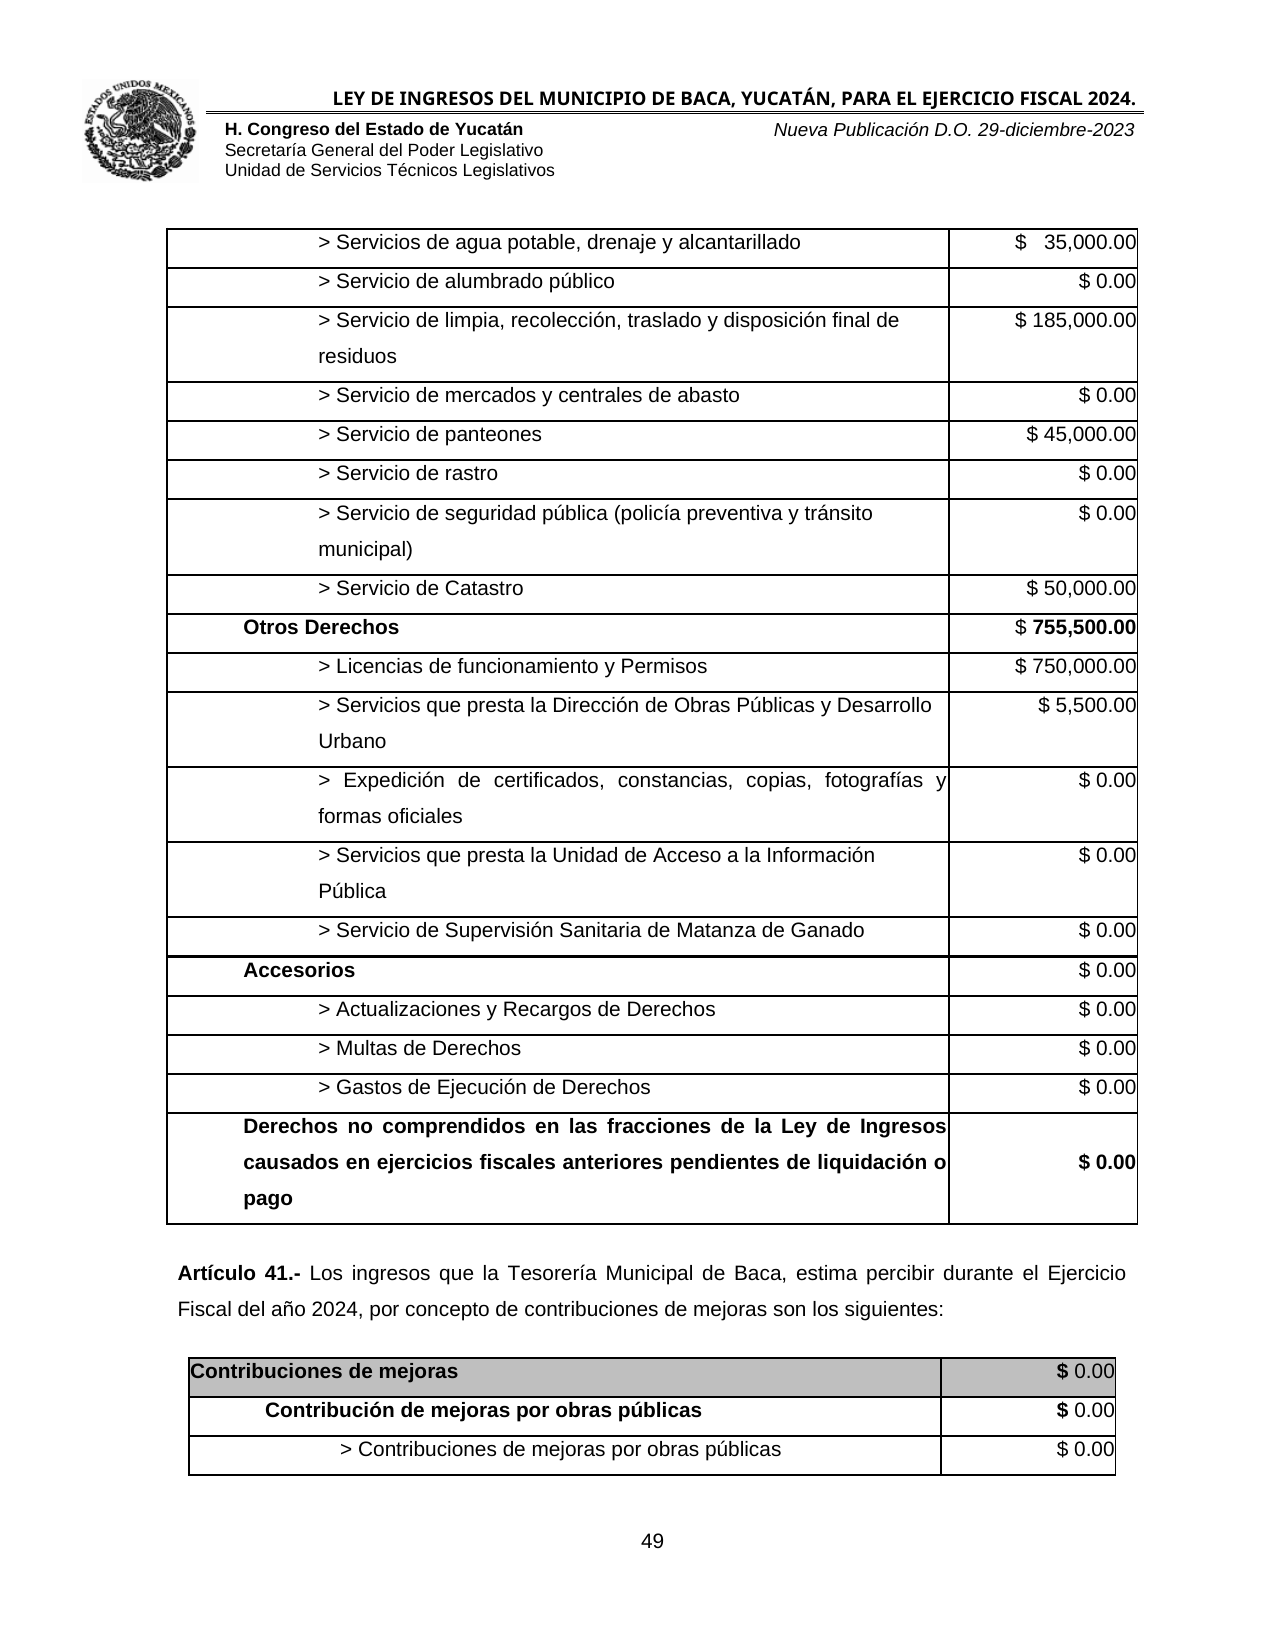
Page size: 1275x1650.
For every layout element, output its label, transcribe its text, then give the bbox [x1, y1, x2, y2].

table_cell $ 0.00 [950, 1114, 1137, 1223]
table_cell Otros Derechos [168, 615, 948, 652]
table_cell $ 0.00 [950, 997, 1137, 1034]
table_cell Derechos no comprendidos en las fracciones de la Ley de Ingresos causados en ejercicios fiscales anteriores pendientes de liquidación o pago [168, 1114, 948, 1223]
table_cell Contribución de mejoras por obras públicas [190, 1398, 940, 1435]
table_cell > Servicio de Catastro [168, 576, 948, 613]
table_cell $ 0.00 [950, 1075, 1137, 1112]
table_cell $ 50,000.00 [950, 576, 1137, 613]
table_header $ 0.00 [942, 1359, 1115, 1396]
table_cell $ 185,000.00 [950, 308, 1137, 381]
table_cell > Servicios de agua potable, drenaje y alcantarillado [168, 230, 948, 267]
table_header Contribuciones de mejoras [190, 1359, 940, 1396]
table_cell $ 0.00 [950, 1036, 1137, 1073]
table_cell > Expedición de certificados, constancias, copias, fotografías y formas oficiales [168, 768, 948, 841]
table_cell > Contribuciones de mejoras por obras públicas [190, 1437, 940, 1474]
table_cell $ 750,000.00 [950, 654, 1137, 691]
table_cell > Servicio de mercados y centrales de abasto [168, 383, 948, 420]
table_cell $ 0.00 [942, 1437, 1115, 1474]
table_cell $ 0.00 [950, 269, 1137, 306]
table_cell > Servicio de limpia, recolección, traslado y disposición final de residuos [168, 308, 948, 381]
table_cell Accesorios [168, 958, 948, 994]
table_cell > Servicio de panteones [168, 422, 948, 459]
table_cell > Licencias de funcionamiento y Permisos [168, 654, 948, 691]
table_cell > Servicio de rastro [168, 461, 948, 498]
table_cell $ 45,000.00 [950, 422, 1137, 459]
table_cell $ 0.00 [950, 768, 1137, 841]
table_cell $ 0.00 [950, 918, 1137, 955]
table_cell $ 0.00 [950, 383, 1137, 420]
table_cell $ 0.00 [950, 500, 1137, 573]
table_cell > Servicio de alumbrado público [168, 269, 948, 306]
table_cell > Actualizaciones y Recargos de Derechos [168, 997, 948, 1034]
table_cell $ 0.00 [942, 1398, 1115, 1435]
table_cell $ 5,500.00 [950, 693, 1137, 766]
table_cell $ 0.00 [950, 958, 1137, 994]
table_cell $ 35,000.00 [950, 230, 1137, 267]
table_cell > Servicio de Supervisión Sanitaria de Matanza de Ganado [168, 918, 948, 955]
table_cell > Gastos de Ejecución de Derechos [168, 1075, 948, 1112]
table_cell > Multas de Derechos [168, 1036, 948, 1073]
table_cell > Servicios que presta la Dirección de Obras Públicas y Desarrollo Urbano [168, 693, 948, 766]
table_cell > Servicios que presta la Unidad de Acceso a la Información Pública [168, 843, 948, 916]
text Artículo 41.- Los ingresos que la Tesorería Municipal de Baca, estima percibir durante el Ejercicio Fiscal del año 2024, por concepto de contribuciones de mejoras son los siguientes: [177, 1261, 1127, 1321]
table_cell $ 755,500.00 [950, 615, 1137, 652]
table_cell $ 0.00 [950, 843, 1137, 916]
table_cell $ 0.00 [950, 461, 1137, 498]
table_cell > Servicio de seguridad pública (policía preventiva y tránsito municipal) [168, 500, 948, 573]
